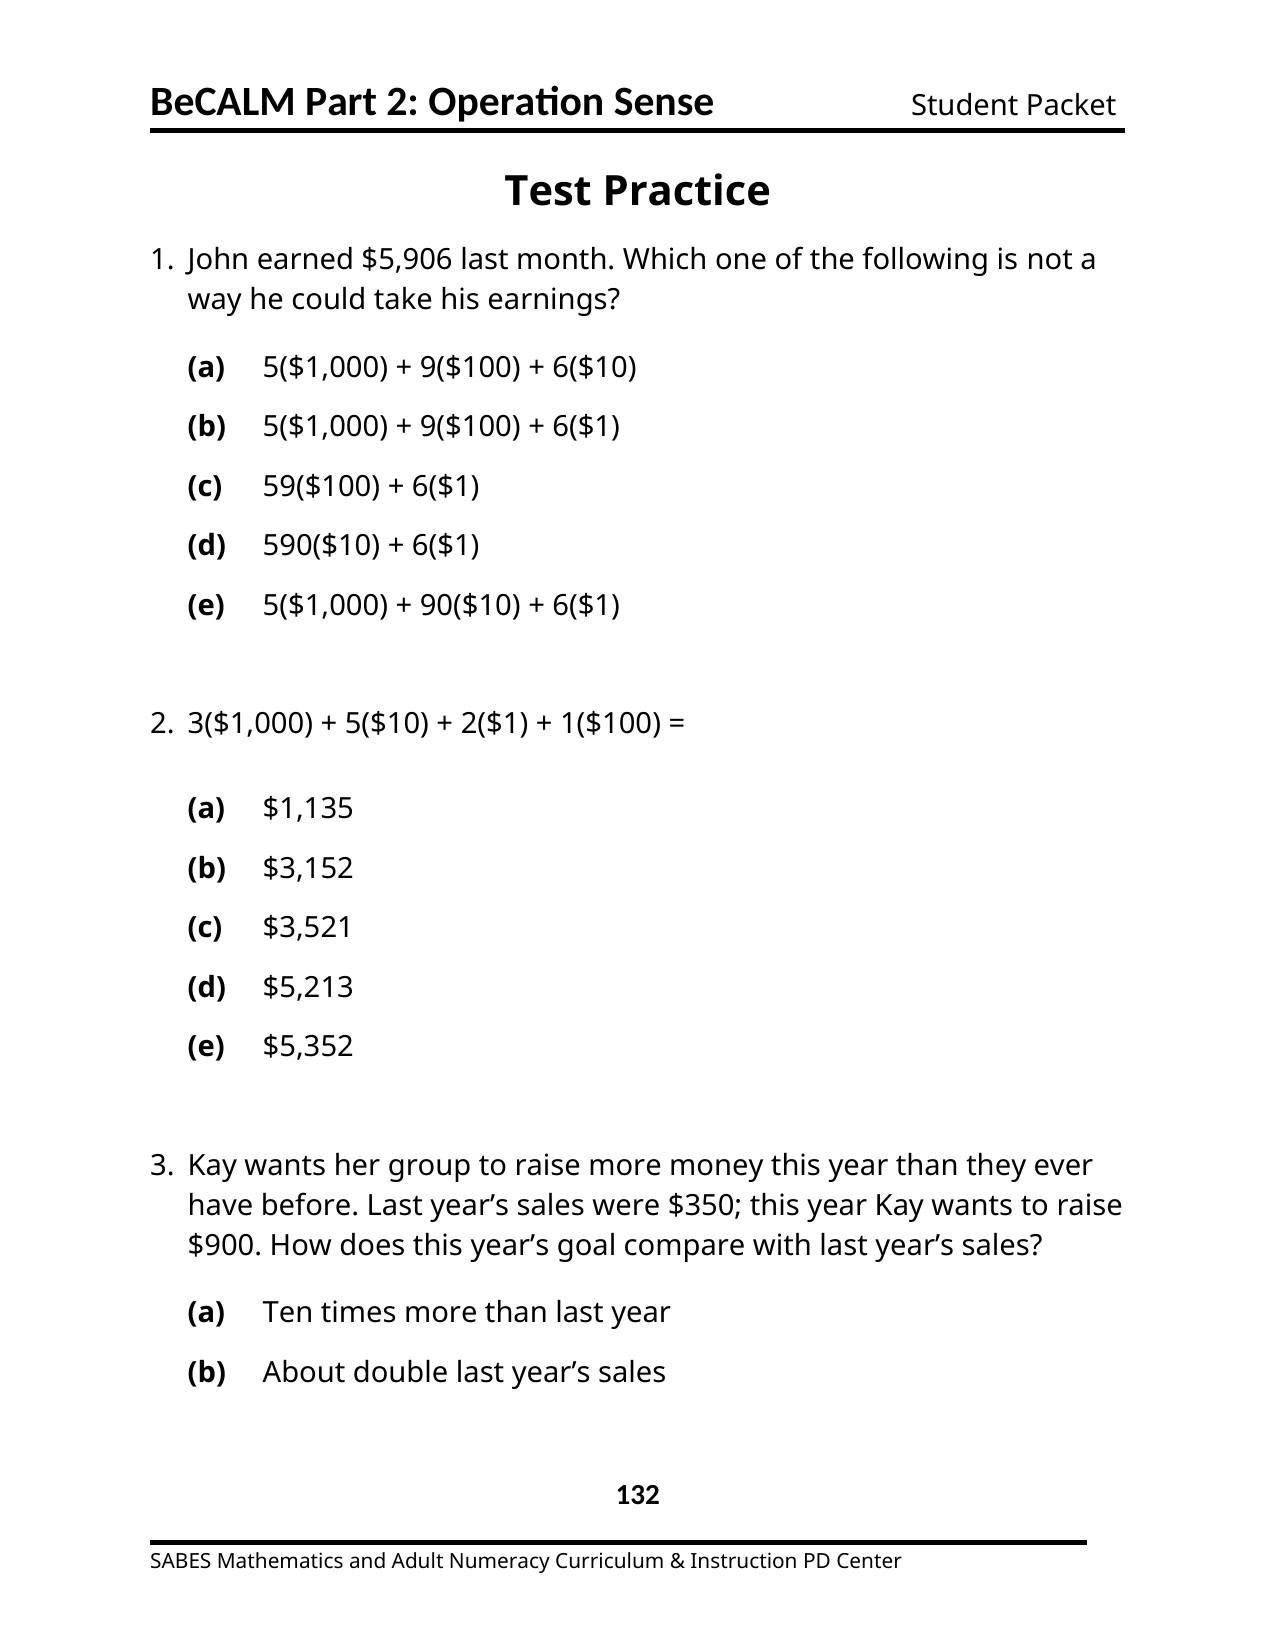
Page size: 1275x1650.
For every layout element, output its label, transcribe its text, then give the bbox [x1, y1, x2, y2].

list John earned $5,906 last month. Which one of the following is not a way he could take his earnings? [150, 238, 1125, 346]
list $1,135 [187, 788, 1125, 827]
list Ten times more than last year [187, 1291, 1125, 1331]
subtitle Test Practice [150, 161, 1125, 217]
list 5($1,000) + 90($10) + 6($1) [187, 584, 1125, 623]
list $3,152 [187, 847, 1125, 887]
list 590($10) + 6($1) [187, 524, 1125, 564]
list $5,213 [187, 966, 1125, 1006]
list $5,352 [187, 1026, 1125, 1065]
list Kay wants her group to raise more money this year than they ever have before. Last year’s sales were $350; this year Kay wants to raise $900. How does this year’s goal compare with last year’s sales? [150, 1144, 1125, 1291]
list $3,521 [187, 907, 1125, 946]
list 3($1,000) + 5($10) + 2($1) + 1($100) = [150, 702, 1125, 742]
list 5($1,000) + 9($100) + 6($1) [187, 405, 1125, 445]
list 5($1,000) + 9($100) + 6($10) [187, 346, 1125, 386]
list 59($100) + 6($1) [187, 465, 1125, 504]
list About double last year’s sales [187, 1351, 1125, 1391]
